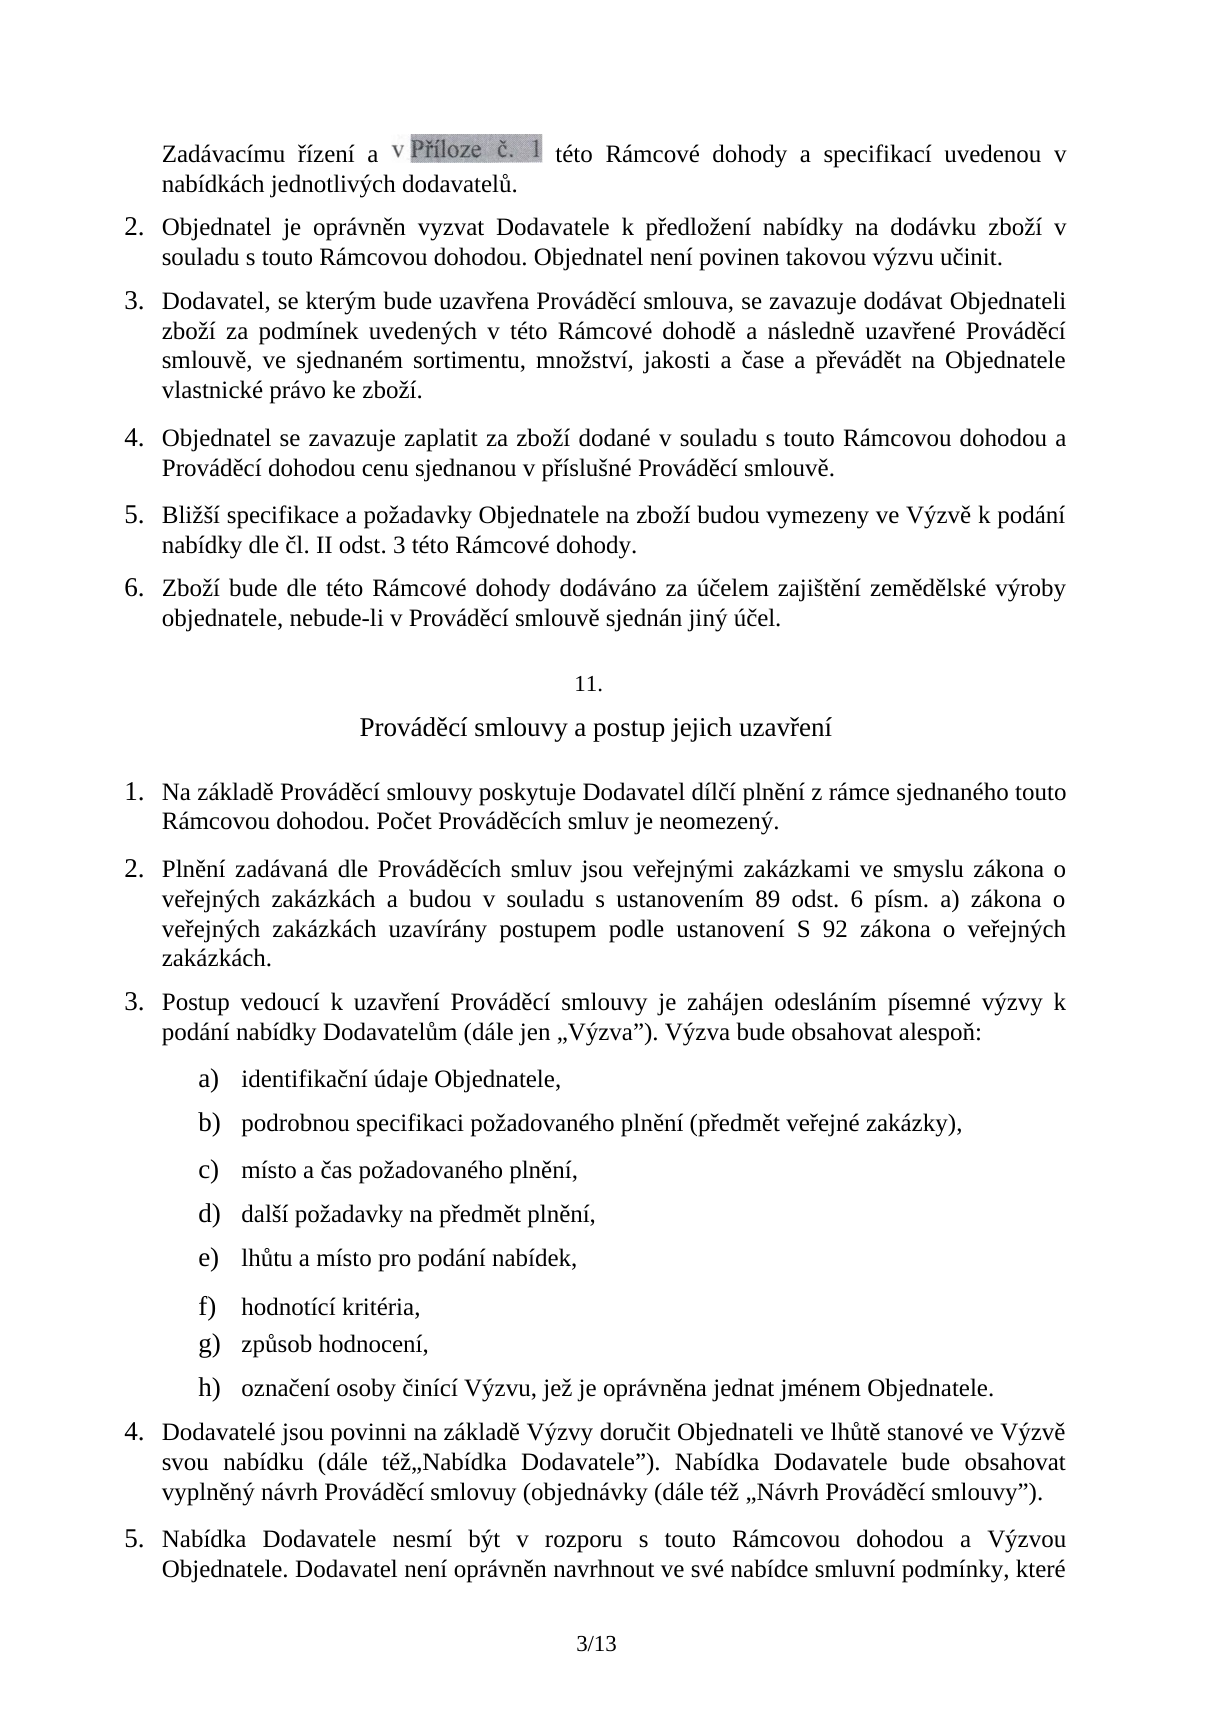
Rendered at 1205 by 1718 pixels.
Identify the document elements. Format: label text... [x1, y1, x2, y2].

list Zboží bude dle této Rámcové dohody dodáváno za účelem zajištění zemědělské výroby objednatele, nebude-li v Prováděcí smlouvě sjednán jiný účel. [124, 571, 1067, 632]
list Dodavatel, se kterým bude uzavřena Prováděcí smlouva, se zavazuje dodávat Objednateli zboží za podmínek uvedených v této Rámcové dohodě a následně uzavřené Prováděcí smlouvě, ve sjednaném sortimentu, množství, jakosti a čase a převádět na Objednatele vlastnické právo ke zboží. [124, 284, 1067, 404]
list Bližší specifikace a požadavky Objednatele na zboží budou vymezeny ve Výzvě k podání nabídky dle čl. II odst. 3 této Rámcové dohody. [124, 498, 1067, 558]
text Prováděcí smlouvy a postup jejich uzavření [123, 711, 1068, 743]
list lhůtu a místo pro podání nabídek, [198, 1242, 1067, 1273]
list způsob hodnocení, [198, 1328, 1067, 1359]
list Objednatel se zavazuje zaplatit za zboží dodané v souladu s touto Rámcovou dohodou a Prováděcí dohodou cenu sjednanou v příslušné Prováděcí smlouvě. [124, 421, 1067, 481]
list hodnotící kritéria, [198, 1290, 1067, 1321]
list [124, 1522, 1067, 1583]
list identifikační údaje Objednatele, [198, 1062, 1067, 1093]
list další požadavky na předmět plnění, [198, 1198, 1067, 1229]
list Postup vedoucí k uzavření Prováděcí smlouvy je zahájen odesláním písemné výzvy k podání nabídky Dodavatelům (dále jen „Výzva”). Výzva bude obsahovat alespoň: [124, 985, 1067, 1046]
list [124, 134, 1067, 197]
list Dodavatelé jsou povinni na základě Výzvy doručit Objednateli ve lhůtě stanové ve Výzvě svou nabídku (dále též„Nabídka Dodavatele”). Nabídka Dodavatele bude obsahovat vyplněný návrh Prováděcí smlovuy (objednávky (dále též „Návrh Prováděcí smlouvy”). [124, 1416, 1067, 1506]
list Plnění zadávaná dle Prováděcích smluv jsou veřejnými zakázkami ve smyslu zákona o veřejných zakázkách a budou v souladu s ustanovením 89 odst. 6 písm. a) zákona o veřejných zakázkách uzavírány postupem podle ustanovení S 92 zákona o veřejných zakázkách. [124, 852, 1067, 972]
list Na základě Prováděcí smlouvy poskytuje Dodavatel dílčí plnění z rámce sjednaného touto Rámcovou dohodou. Počet Prováděcích smluv je neomezený. [124, 774, 1067, 835]
list Objednatel je oprávněn vyzvat Dodavatele k předložení nabídky na dodávku zboží v souladu s touto Rámcovou dohodou. Objednatel není povinen takovou výzvu učinit. [124, 210, 1067, 271]
text 11. [122, 670, 1055, 696]
list označení osoby činící Výzvu, jež je oprávněna jednat jménem Objednatele. [198, 1372, 1067, 1403]
list místo a čas požadovaného plnění, [198, 1154, 1067, 1185]
list podrobnou specifikaci požadovaného plnění (předmět veřejné zakázky), [198, 1106, 1067, 1137]
picture [391, 134, 543, 163]
